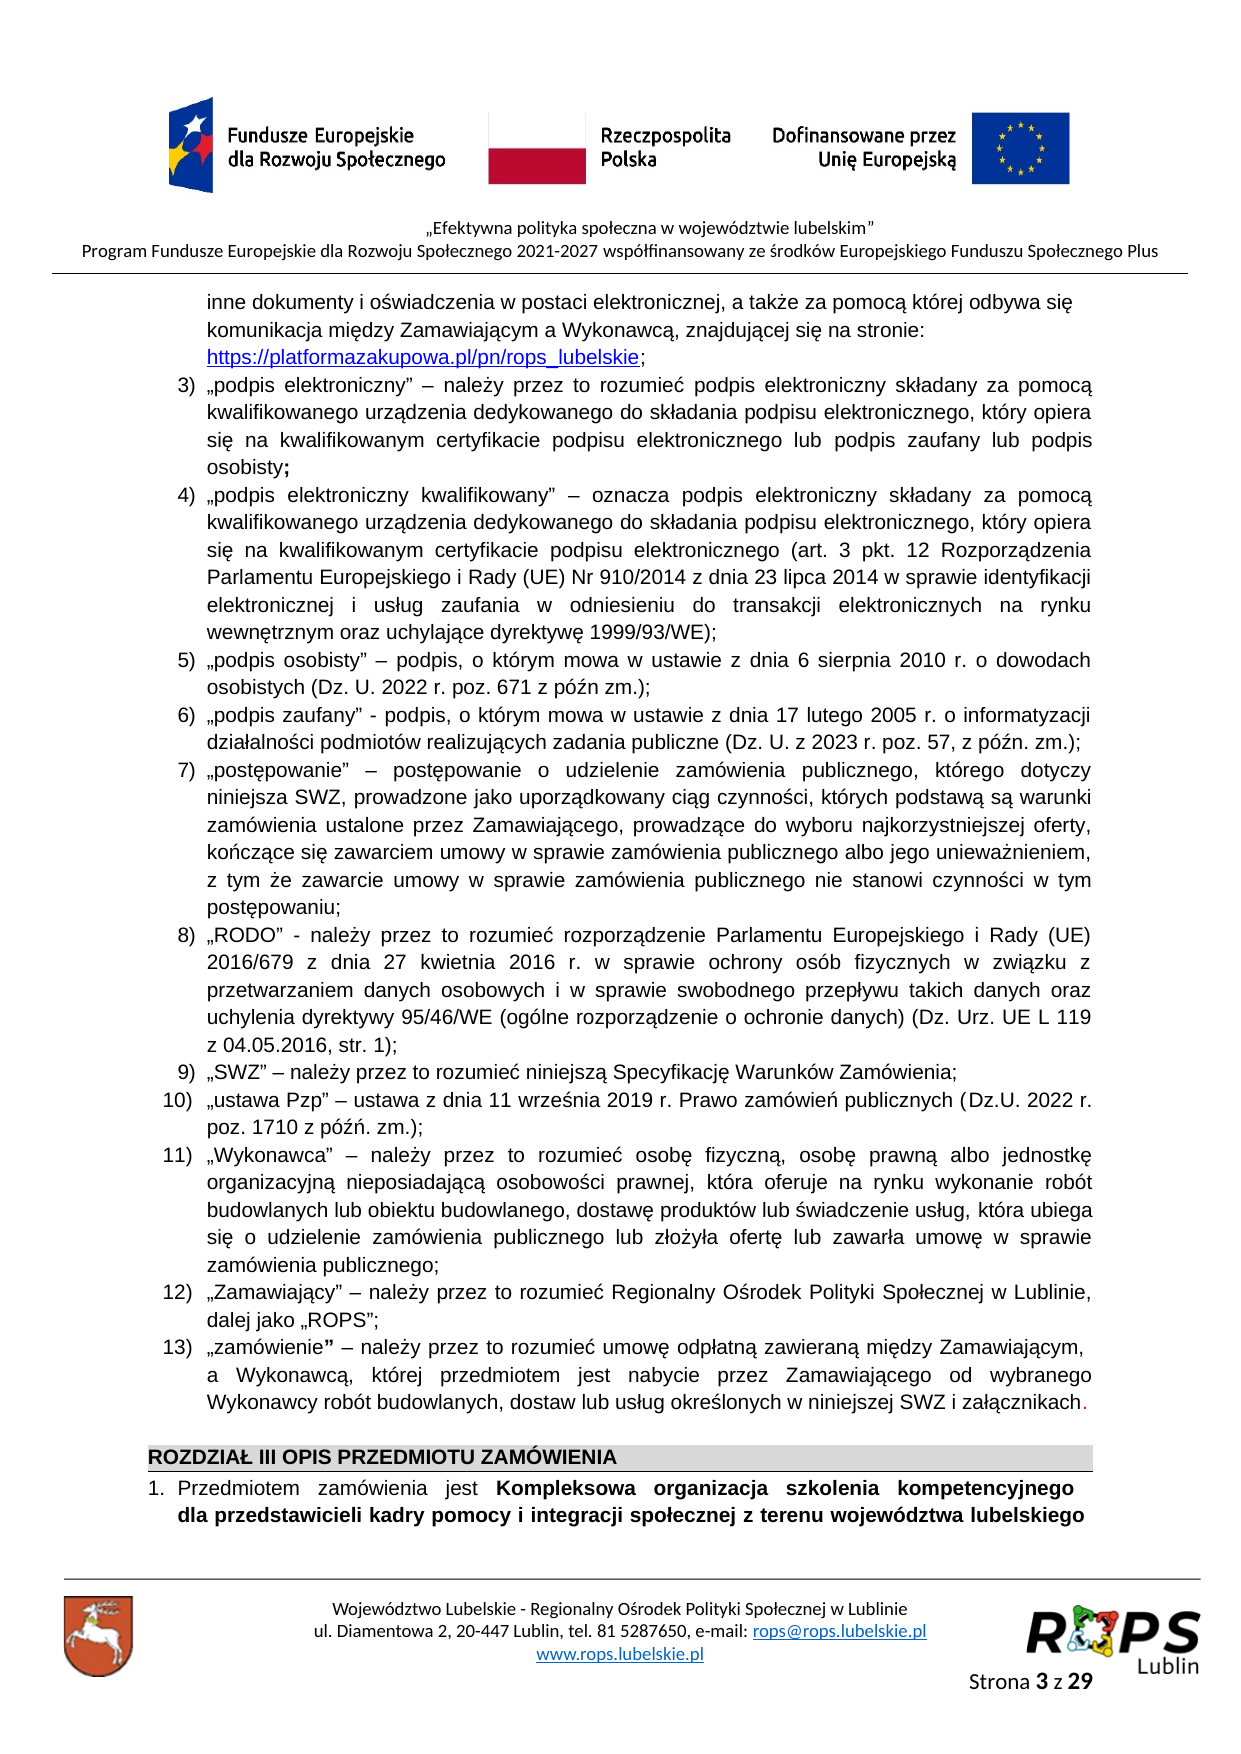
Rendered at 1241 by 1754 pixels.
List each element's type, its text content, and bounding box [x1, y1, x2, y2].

list „Zamawiający” – należy przez to rozumieć Regionalny Ośrodek Polityki Społecznej w Lublinie, dalej jako „ROPS”; [162, 1280, 1093, 1332]
picture [63, 1596, 134, 1677]
picture [1026, 1605, 1201, 1674]
list „podpis elektroniczny kwalifikowany” – oznacza podpis elektroniczny składany za pomocą kwalifikowanego urządzenia dedykowanego do składania podpisu elektronicznego, który opiera się na kwalifikowanym certyfikacie podpisu elektronicznego (art. 3 pkt. 12 Rozporządzenia Parlamentu Europejskiego i Rady (UE) Nr 910/2014 z dnia 23 lipca 2014 w sprawie identyfikacji elektronicznej i usług zaufania w odniesieniu do transakcji elektronicznych na rynku wewnętrznym oraz uchylające dyrektywę 1999/93/WE); [177, 483, 1093, 644]
list „RODO” - należy przez to rozumieć rozporządzenie Parlamentu Europejskiego i Rady (UE) 2016/679 z dnia 27 kwietnia 2016 r. w sprawie ochrony osób fizycznych w związku z przetwarzaniem danych osobowych i w sprawie swobodnego przepływu takich danych oraz uchylenia dyrektywy 95/46/WE (ogólne rozporządzenie o ochronie danych) (Dz. Urz. UE L 119 z 04.05.2016, str. 1); [177, 923, 1093, 1057]
list „ustawa Pzp” – ustawa z dnia 11 września 2019 r. Prawo zamówień publicznych (Dz.U. 2022 r. poz. 1710 z późń. zm.); [162, 1088, 1093, 1139]
list „zamówienie” – należy przez to rozumieć umowę odpłatną zawieraną między Zamawiającym, a Wykonawcą, której przedmiotem jest nabycie przez Zamawiającego od wybranego Wykonawcy robót budowlanych, dostaw lub usług określonych w niniejszej SWZ i załącznikach. [162, 1335, 1093, 1414]
list „SWZ” – należy przez to rozumieć niniejszą Specyfikację Warunków Zamówienia; [177, 1060, 1093, 1084]
list „postępowanie” – postępowanie o udzielenie zamówienia publicznego, którego dotyczy niniejsza SWZ, prowadzone jako uporządkowany ciąg czynności, których podstawą są warunki zamówienia ustalone przez Zamawiającego, prowadzące do wyboru najkorzystniejszej oferty, kończące się zawarciem umowy w sprawie zamówienia publicznego albo jego unieważnieniem, z tym że zawarcie umowy w sprawie zamówienia publicznego nie stanowi czynności w tym postępowaniu; [177, 758, 1093, 919]
picture [147, 73, 1091, 217]
text ROZDZIAŁ III Opis przedmiotu zamówienia [148, 1445, 1093, 1471]
list „podpis zaufany” - podpis, o którym mowa w ustawie z dnia 17 lutego 2005 r. o informatyzacji działalności podmiotów realizujących zadania publiczne (Dz. U. z 2023 r. poz. 57, z późn. zm.); [177, 703, 1093, 754]
list „podpis osobisty” – podpis, o którym mowa w ustawie z dnia 6 sierpnia 2010 r. o dowodach osobistych (Dz. U. 2022 r. poz. 671 z późn zm.); [177, 648, 1093, 699]
list „podpis elektroniczny” – należy przez to rozumieć podpis elektroniczny składany za pomocą kwalifikowanego urządzenia dedykowanego do składania podpisu elektronicznego, który opiera się na kwalifikowanym certyfikacie podpisu elektronicznego lub podpis zaufany lub podpis osobisty; [177, 373, 1093, 479]
list „Wykonawca” – należy przez to rozumieć osobę fizyczną, osobę prawną albo jednostkę organizacyjną nieposiadającą osobowości prawnej, która oferuje na rynku wykonanie robót budowlanych lub obiektu budowlanego, dostawę produktów lub świadczenie usług, która ubiega się o udzielenie zamówienia publicznego lub złożyła ofertę lub zawarła umowę w sprawie zamówienia publicznego; [162, 1143, 1093, 1277]
